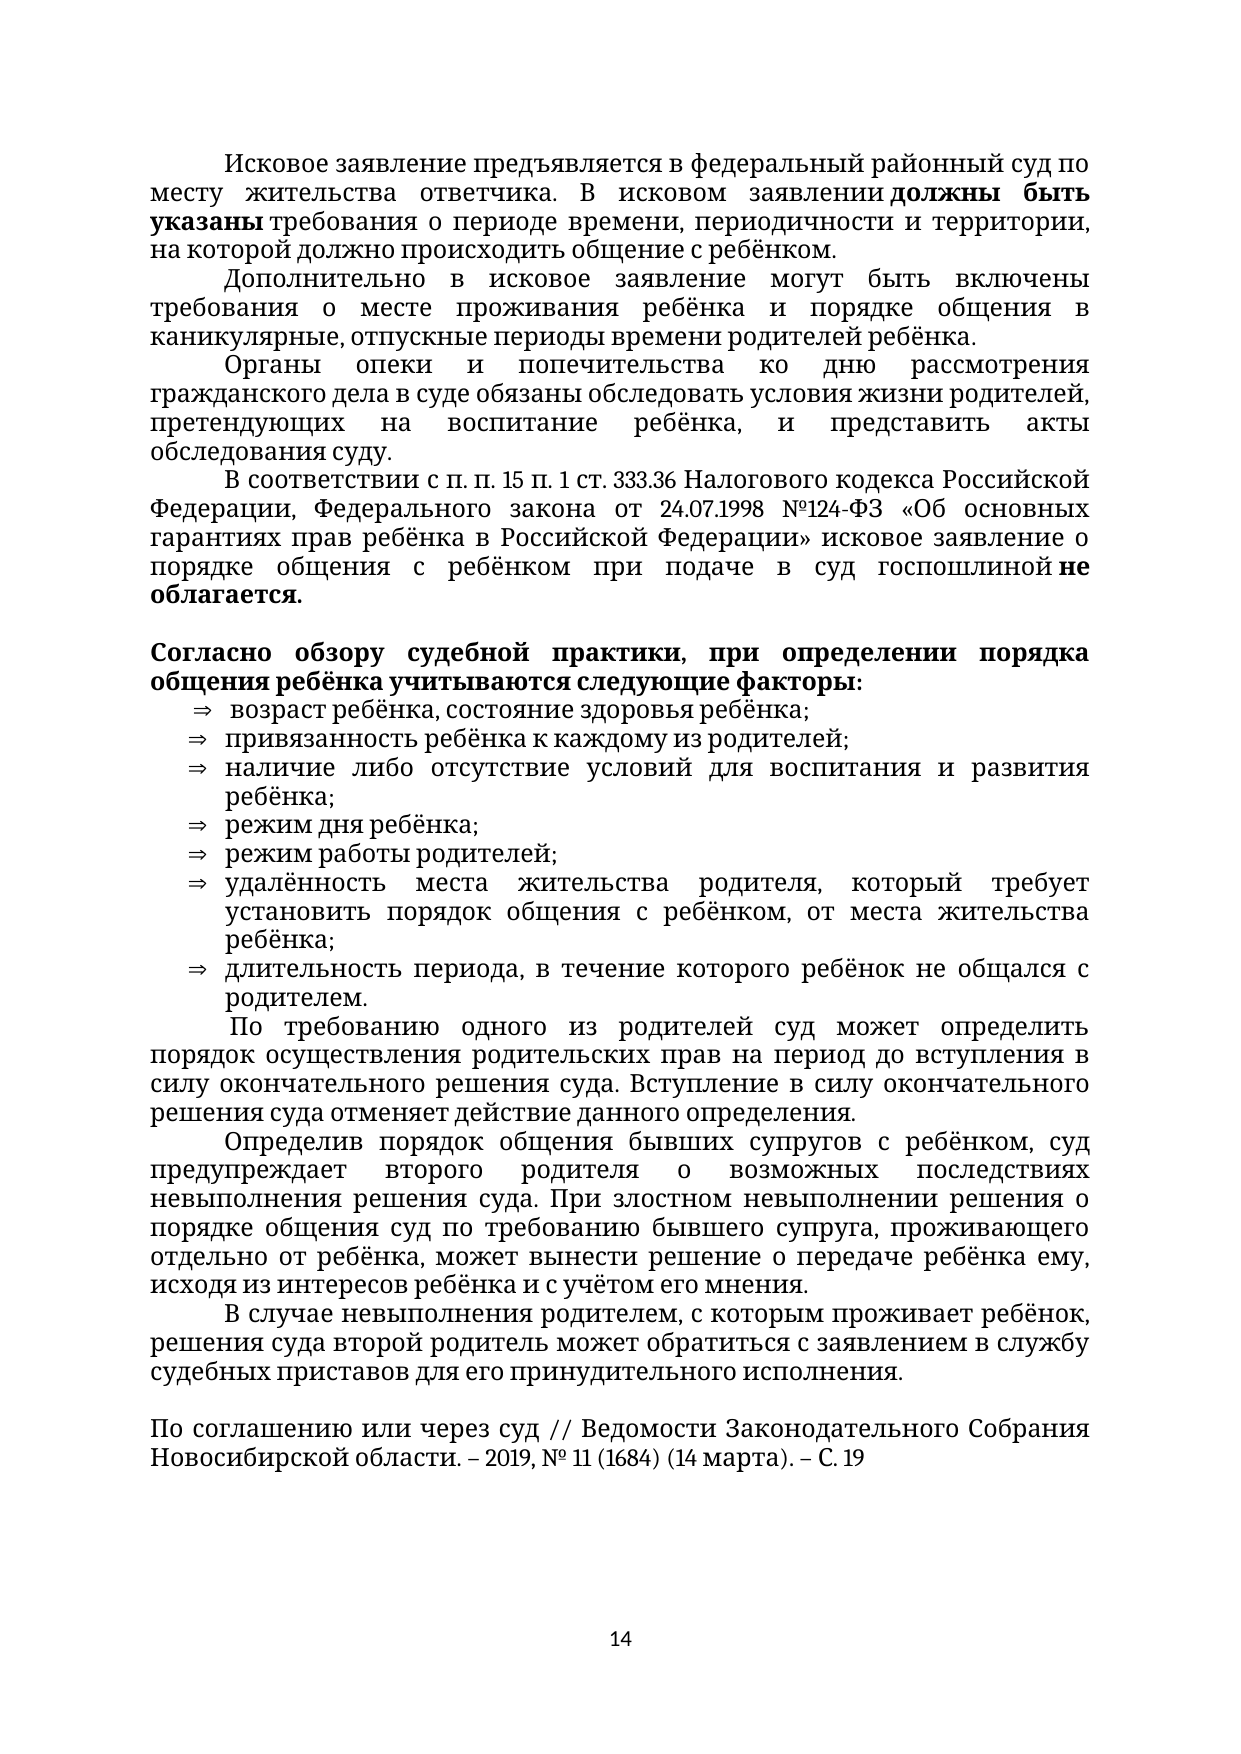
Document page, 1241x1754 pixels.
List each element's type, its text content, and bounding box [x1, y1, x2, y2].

list привязанность ребёнка к каждому из родителей; [187, 725, 1090, 754]
list удалённость места жительства родителя, который требует установить порядок общения с ребёнком, от места жительства ребёнка; [187, 869, 1090, 955]
list режим работы родителей; [187, 840, 1090, 869]
list режим дня ребёнка; [187, 811, 1090, 840]
text По соглашению или через суд // Ведомости Законодательного Собрания Новосибирской области. – 2019, № 11 (1684) (14 марта). – С. 19 [150, 1415, 1090, 1472]
text Дополнительно в исковое заявление могут быть включены требования о месте проживания ребёнка и порядке общения в каникулярные, отпускные периоды времени родителей ребёнка. [150, 265, 1090, 351]
text Согласно обзору судебной практики, при определении порядка общения ребёнка учитываются следующие факторы: [150, 639, 1090, 696]
text Определив порядок общения бывших супругов с ребёнком, суд предупреждает второго родителя о возможных последствиях невыполнения решения суда. При злостном невыполнении решения о порядке общения суд по требованию бывшего супруга, проживающего отдельно от ребёнка, может вынести решение о передаче ребёнка ему, исходя из интересов ребёнка и с учётом его мнения. [150, 1127, 1090, 1300]
list наличие либо отсутствие условий для воспитания и развития ребёнка; [187, 754, 1090, 811]
list длительность периода, в течение которого ребёнок не общался с родителем. [187, 955, 1090, 1012]
text Исковое заявление предъявляется в федеральный районный суд по месту жительства ответчика. В исковом заявлении должны быть указаны требования о периоде времени, периодичности и территории, на которой должно происходить общение с ребёнком. [150, 150, 1090, 265]
text По требованию одного из родителей суд может определить порядок осуществления родительских прав на период до вступления в силу окончательного решения суда. Вступление в силу окончательного решения суда отменяет действие данного определения. [150, 1012, 1090, 1127]
list возраст ребёнка, состояние здоровья ребёнка; [192, 696, 1090, 725]
text В случае невыполнения родителем, с которым проживает ребёнок, решения суда второй родитель может обратиться с заявлением в службу судебных приставов для его принудительного исполнения. [150, 1300, 1090, 1386]
text Органы опеки и попечительства ко дню рассмотрения гражданского дела в суде обязаны обследовать условия жизни родителей, претендующих на воспитание ребёнка, и представить акты обследования суду. [150, 351, 1090, 466]
text В соответствии с п. п. 15 п. 1 ст. 333.36 Налогового кодекса Российской Федерации, Федерального закона от 24.07.1998 №124-ФЗ «Об основных гарантиях прав ребёнка в Российской Федерации» исковое заявление о порядке общения с ребёнком при подаче в суд госпошлиной не облагается. [150, 466, 1090, 610]
